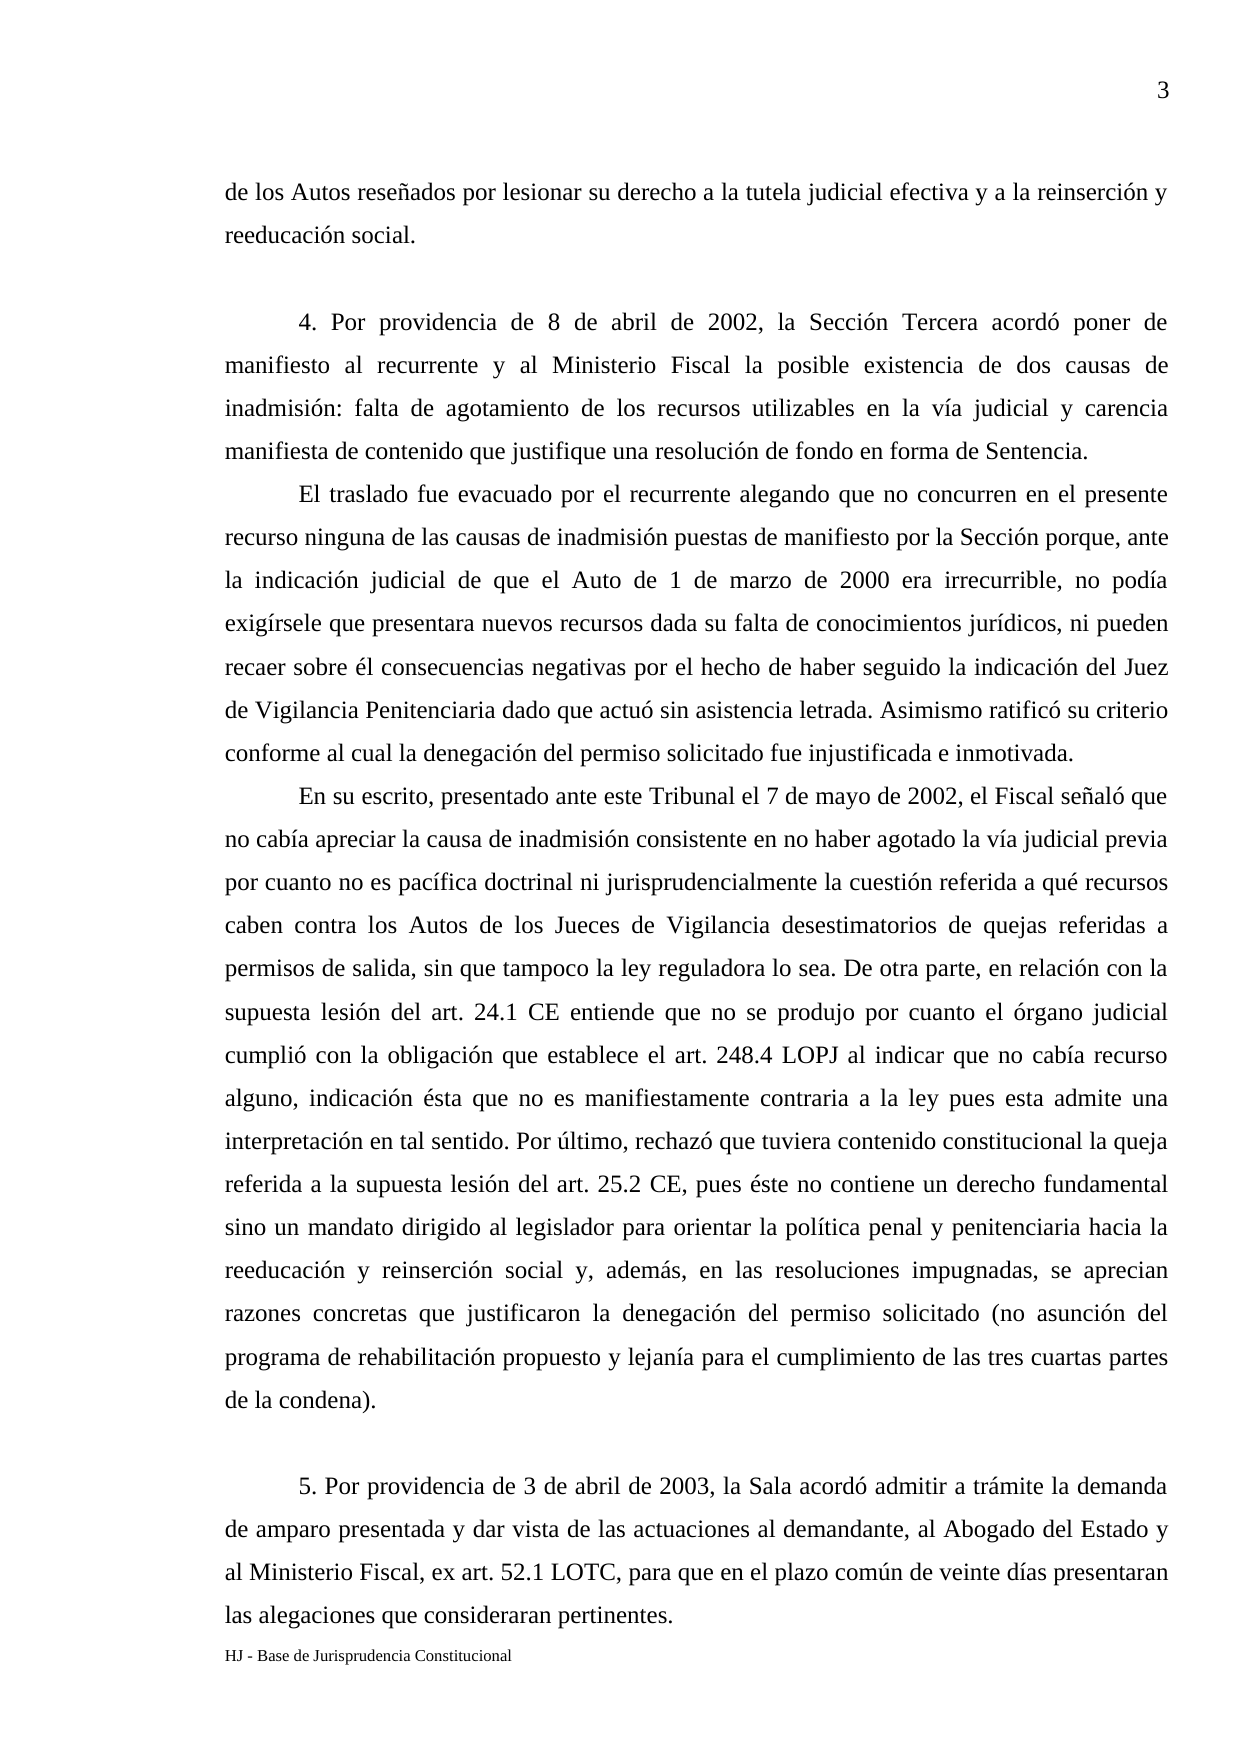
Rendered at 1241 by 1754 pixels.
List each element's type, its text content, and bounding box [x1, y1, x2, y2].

text En su escrito, presentado ante este Tribunal el 7 de mayo de 2002, el Fiscal señaló que no cabía apreciar la causa de inadmisión consistente en no haber agotado la vía judicial previa por cuanto no es pacífica doctrinal ni jurisprudencialmente la cuestión referida a qué recursos caben contra los Autos de los Jueces de Vigilancia desestimatorios de quejas referidas a permisos de salida, sin que tampoco la ley reguladora lo sea. De otra parte, en relación con la supuesta lesión del art. 24.1 CE entiende que no se produjo por cuanto el órgano judicial cumplió con la obligación que establece el art. 248.4 LOPJ al indicar que no cabía recurso alguno, indicación ésta que no es manifiestamente contraria a la ley pues esta admite una interpretación en tal sentido. Por último, rechazó que tuviera contenido constitucional la queja referida a la supuesta lesión del art. 25.2 CE, pues éste no contiene un derecho fundamental sino un mandato dirigido al legislador para orientar la política penal y penitenciaria hacia la reeducación y reinserción social y, además, en las resoluciones impugnadas, se aprecian razones concretas que justificaron la denegación del permiso solicitado (no asunción del programa de rehabilitación propuesto y lejanía para el cumplimiento de las tres cuartas partes de la condena). [224, 781, 1169, 1413]
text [224, 177, 1169, 249]
text 4. Por providencia de 8 de abril de 2002, la Sección Tercera acordó poner de manifiesto al recurrente y al Ministerio Fiscal la posible existencia de dos causas de inadmisión: falta de agotamiento de los recursos utilizables en la vía judicial y carencia manifiesta de contenido que justifique una resolución de fondo en forma de Sentencia. [224, 307, 1169, 465]
text El traslado fue evacuado por el recurrente alegando que no concurren en el presente recurso ninguna de las causas de inadmisión puestas de manifiesto por la Sección porque, ante la indicación judicial de que el Auto de 1 de marzo de 2000 era irrecurrible, no podía exigírsele que presentara nuevos recursos dada su falta de conocimientos jurídicos, ni pueden recaer sobre él consecuencias negativas por el hecho de haber seguido la indicación del Juez de Vigilancia Penitenciaria dado que actuó sin asistencia letrada. Asimismo ratificó su criterio conforme al cual la denegación del permiso solicitado fue injustificada e inmotivada. [224, 479, 1169, 767]
text 5. Por providencia de 3 de abril de 2003, la Sala acordó admitir a trámite la demanda de amparo presentada y dar vista de las actuaciones al demandante, al Abogado del Estado y al Ministerio Fiscal, ex art. 52.1 LOTC, para que en el plazo común de veinte días presentaran las alegaciones que consideraran pertinentes. [224, 1471, 1169, 1629]
